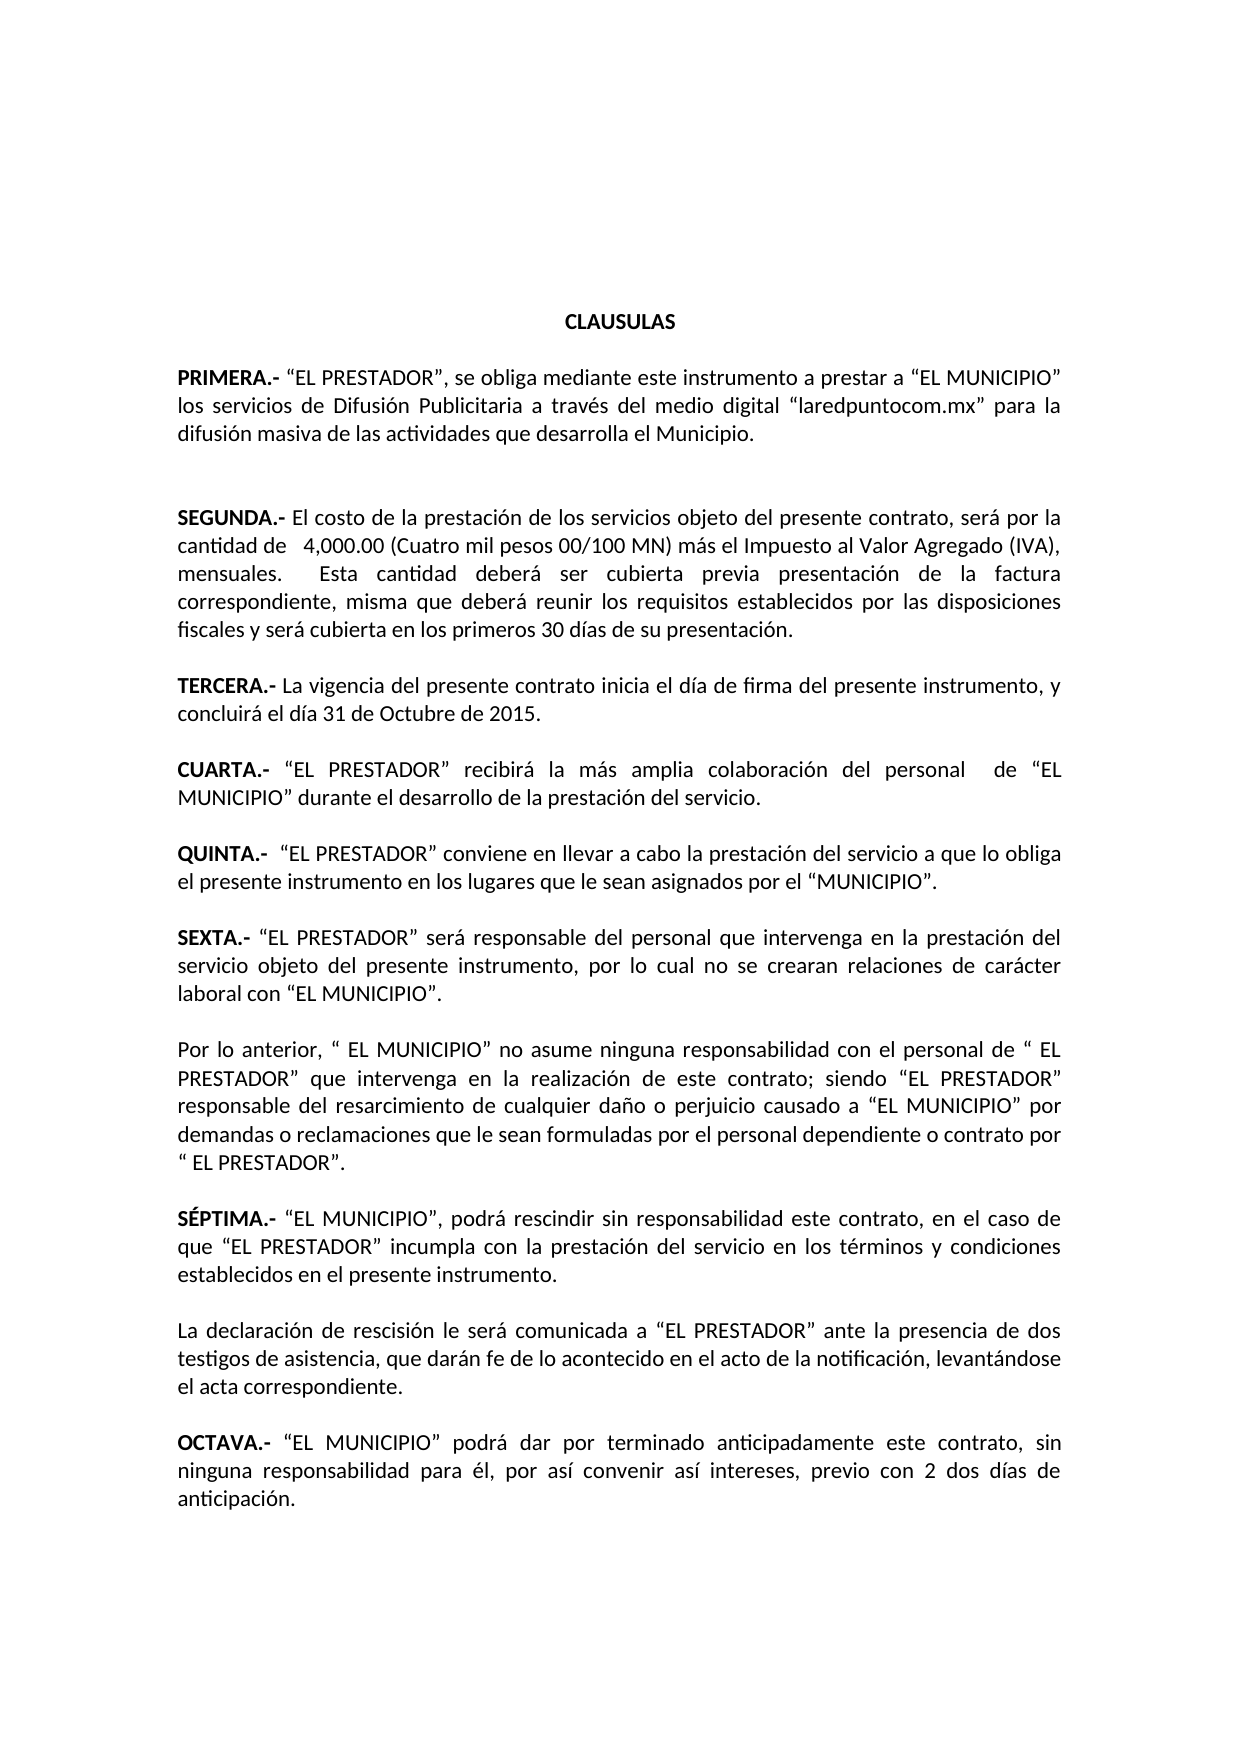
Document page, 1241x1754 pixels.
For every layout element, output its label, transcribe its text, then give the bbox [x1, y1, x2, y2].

text CLAUSULAS [177, 307, 1063, 335]
text SÉPTIMA.- “EL MUNICIPIO”, podrá rescindir sin responsabilidad este contrato, en el caso de que “EL PRESTADOR” incumpla con la prestación del servicio en los términos y condiciones establecidos en el presente instrumento. [177, 1204, 1063, 1288]
text La declaración de rescisión le será comunicada a “EL PRESTADOR” ante la presencia de dos testigos de asistencia, que darán fe de lo acontecido en el acto de la notificación, levantándose el acta correspondiente. [177, 1316, 1063, 1400]
text SEXTA.- “EL PRESTADOR” será responsable del personal que intervenga en la prestación del servicio objeto del presente instrumento, por lo cual no se crearan relaciones de carácter laboral con “EL MUNICIPIO”. [177, 923, 1063, 1008]
text Por lo anterior, “ EL MUNICIPIO” no asume ninguna responsabilidad con el personal de “ EL PRESTADOR” que intervenga en la realización de este contrato; siendo “EL PRESTADOR” responsable del resarcimiento de cualquier daño o perjuicio causado a “EL MUNICIPIO” por demandas o reclamaciones que le sean formuladas por el personal dependiente o contrato por “ EL PRESTADOR”. [177, 1036, 1063, 1176]
text QUINTA.- “EL PRESTADOR” conviene en llevar a cabo la prestación del servicio a que lo obliga el presente instrumento en los lugares que le sean asignados por el “MUNICIPIO”. [177, 839, 1063, 896]
text SEGUNDA.- El costo de la prestación de los servicios objeto del presente contrato, será por la cantidad de 4,000.00 (Cuatro mil pesos 00/100 MN) más el Impuesto al Valor Agregado (IVA), mensuales. Esta cantidad deberá ser cubierta previa presentación de la factura correspondiente, misma que deberá reunir los requisitos establecidos por las disposiciones fiscales y será cubierta en los primeros 30 días de su presentación. [177, 503, 1063, 643]
text PRIMERA.- “EL PRESTADOR”, se obliga mediante este instrumento a prestar a “EL MUNICIPIO” los servicios de Difusión Publicitaria a través del medio digital “laredpuntocom.mx” para la difusión masiva de las actividades que desarrolla el Municipio. [177, 363, 1063, 447]
text TERCERA.- La vigencia del presente contrato inicia el día de firma del presente instrumento, y concluirá el día 31 de Octubre de 2015. [177, 671, 1063, 727]
text CUARTA.- “EL PRESTADOR” recibirá la más amplia colaboración del personal de “EL MUNICIPIO” durante el desarrollo de la prestación del servicio. [177, 755, 1063, 811]
text OCTAVA.- “EL MUNICIPIO” podrá dar por terminado anticipadamente este contrato, sin ninguna responsabilidad para él, por así convenir así intereses, previo con 2 dos días de anticipación. [177, 1428, 1063, 1512]
